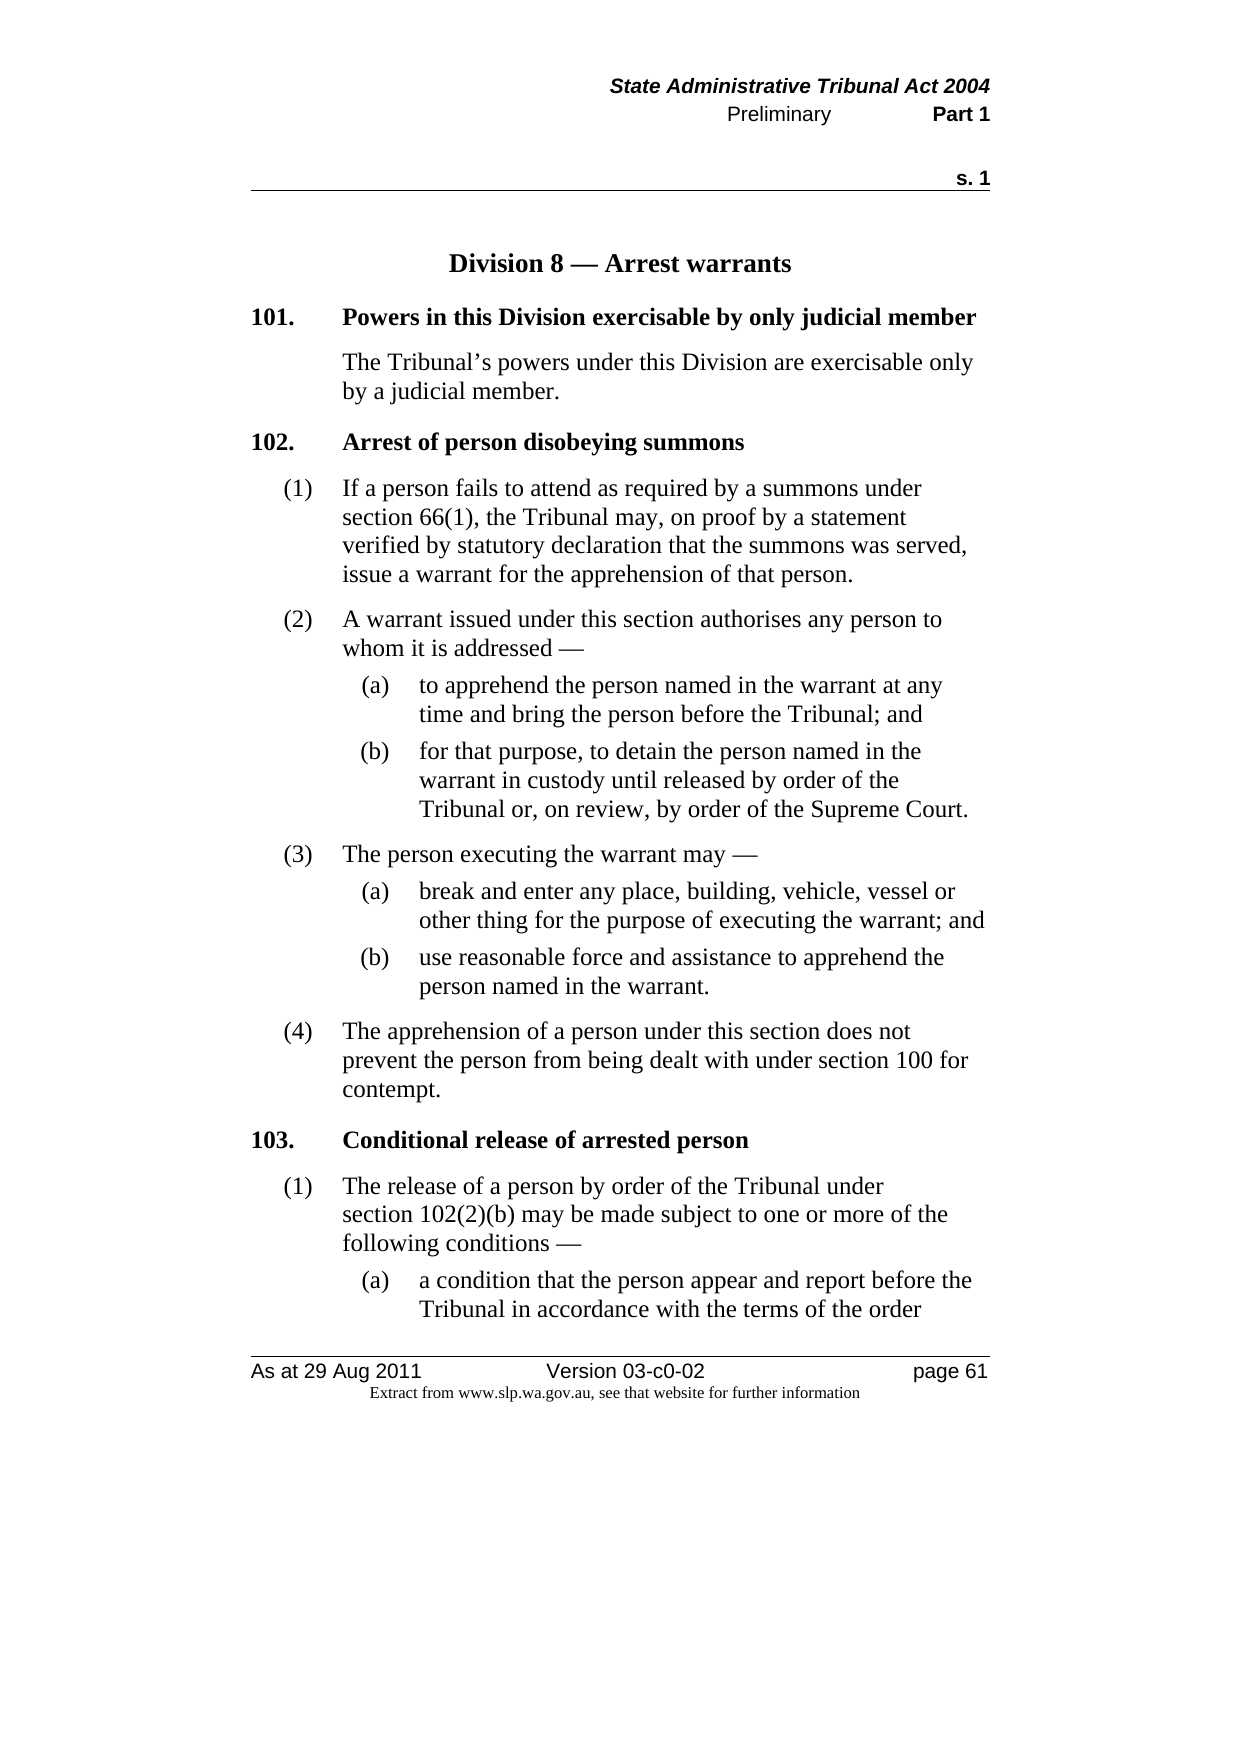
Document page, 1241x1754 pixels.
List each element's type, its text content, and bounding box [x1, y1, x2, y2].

text (4) The apprehension of a person under this section does not prevent the person from being dealt with under section 100 for contempt. [251, 1016, 990, 1102]
subtitle 102. Arrest of person disobeying summons [251, 427, 990, 456]
text (b) for that purpose, to detain the person named in the warrant in custody until released by order of the Tribunal or, on review, by order of the Supreme Court. [251, 736, 990, 822]
text (1) If a person fails to attend as required by a summons under section 66(1), the Tribunal may, on proof by a statement verified by statutory declaration that the summons was served, issue a warrant for the apprehension of that person. [251, 473, 990, 588]
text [251, 1265, 990, 1323]
text (a) break and enter any place, building, vehicle, vessel or other thing for the purpose of executing the warrant; and [251, 876, 990, 934]
subtitle 101. Powers in this Division exercisable by only judicial member [251, 302, 990, 330]
text The Tribunal’s powers under this Division are exercisable only by a judicial member. [251, 347, 990, 404]
text (b) use reasonable force and assistance to apprehend the person named in the warrant. [251, 942, 990, 999]
text (2) A warrant issued under this section authorises any person to whom it is addressed — [251, 604, 990, 662]
text (a) to apprehend the person named in the warrant at any time and bring the person before the Tribunal; and [251, 670, 990, 728]
subtitle Division 8 — Arrest warrants [251, 247, 990, 279]
subtitle 103. Conditional release of arrested person [251, 1125, 990, 1154]
text (3) The person executing the warrant may — [251, 839, 990, 868]
text (1) The release of a person by order of the Tribunal under section 102(2)(b) may be made subject to one or more of the following conditions — [251, 1171, 990, 1257]
